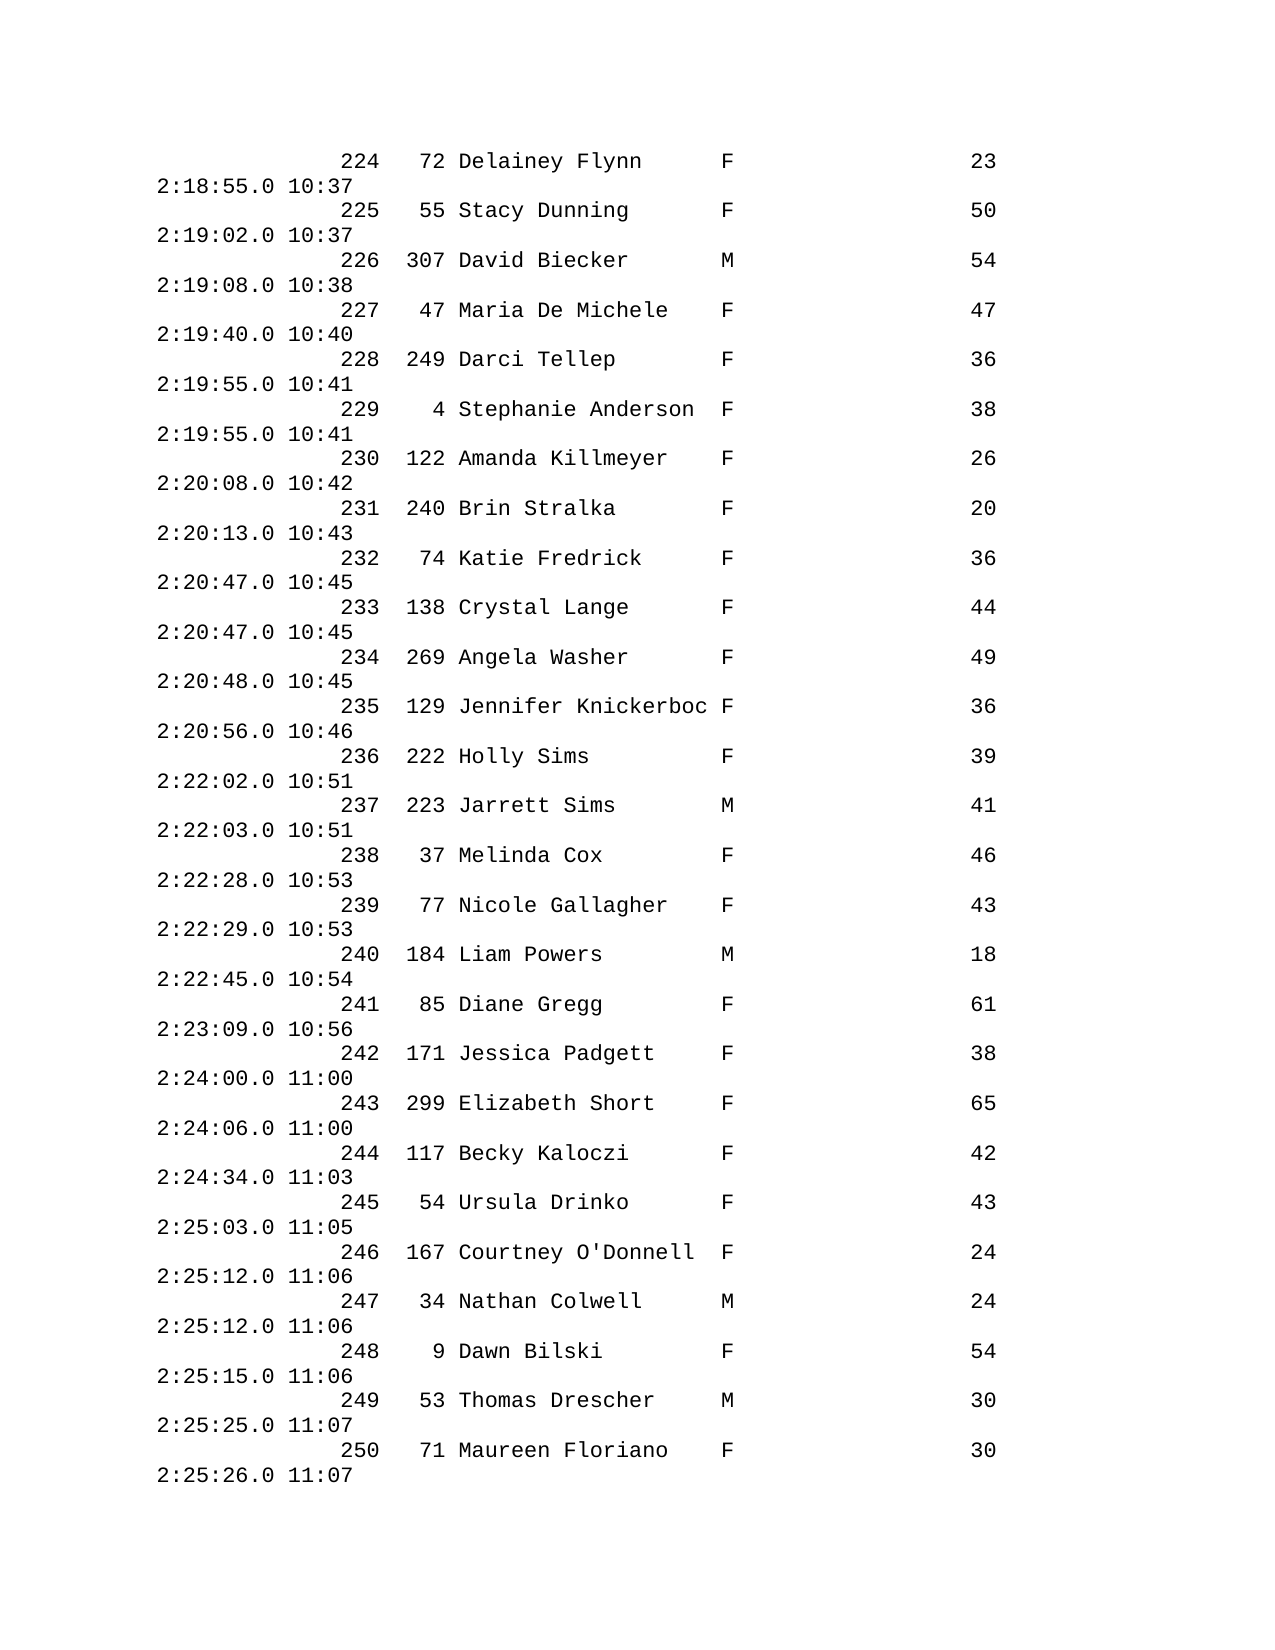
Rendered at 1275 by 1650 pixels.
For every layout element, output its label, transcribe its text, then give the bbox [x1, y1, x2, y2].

text 225 55 Stacy Dunning F 50 2:19:02.0 10:37 [156, 199, 1118, 249]
text 243 299 Elizabeth Short F 65 2:24:06.0 11:00 [156, 1092, 1118, 1142]
text 239 77 Nicole Gallagher F 43 2:22:29.0 10:53 [156, 894, 1118, 943]
text 236 222 Holly Sims F 39 2:22:02.0 10:51 [156, 745, 1118, 794]
text 224 72 Delainey Flynn F 23 2:18:55.0 10:37 [156, 150, 1118, 199]
text 245 54 Ursula Drinko F 43 2:25:03.0 11:05 [156, 1191, 1118, 1241]
text 249 53 Thomas Drescher M 30 2:25:25.0 11:07 [156, 1389, 1118, 1439]
text 240 184 Liam Powers M 18 2:22:45.0 10:54 [156, 943, 1118, 993]
text 228 249 Darci Tellep F 36 2:19:55.0 10:41 [156, 348, 1118, 398]
text 248 9 Dawn Bilski F 54 2:25:15.0 11:06 [156, 1340, 1118, 1389]
text 226 307 David Biecker M 54 2:19:08.0 10:38 [156, 249, 1118, 299]
text 233 138 Crystal Lange F 44 2:20:47.0 10:45 [156, 596, 1118, 646]
text 242 171 Jessica Padgett F 38 2:24:00.0 11:00 [156, 1042, 1118, 1092]
text 234 269 Angela Washer F 49 2:20:48.0 10:45 [156, 646, 1118, 695]
text 237 223 Jarrett Sims M 41 2:22:03.0 10:51 [156, 794, 1118, 844]
text 229 4 Stephanie Anderson F 38 2:19:55.0 10:41 [156, 398, 1118, 447]
text 231 240 Brin Stralka F 20 2:20:13.0 10:43 [156, 497, 1118, 547]
text 227 47 Maria De Michele F 47 2:19:40.0 10:40 [156, 299, 1118, 348]
text 241 85 Diane Gregg F 61 2:23:09.0 10:56 [156, 993, 1118, 1042]
text 230 122 Amanda Killmeyer F 26 2:20:08.0 10:42 [156, 447, 1118, 497]
text 232 74 Katie Fredrick F 36 2:20:47.0 10:45 [156, 547, 1118, 596]
text 235 129 Jennifer Knickerboc F 36 2:20:56.0 10:46 [156, 695, 1118, 745]
text 238 37 Melinda Cox F 46 2:22:28.0 10:53 [156, 844, 1118, 894]
text 244 117 Becky Kaloczi F 42 2:24:34.0 11:03 [156, 1142, 1118, 1191]
text 246 167 Courtney O'Donnell F 24 2:25:12.0 11:06 [156, 1241, 1118, 1290]
text 247 34 Nathan Colwell M 24 2:25:12.0 11:06 [156, 1290, 1118, 1340]
text 250 71 Maureen Floriano F 30 2:25:26.0 11:07 [156, 1439, 1118, 1489]
